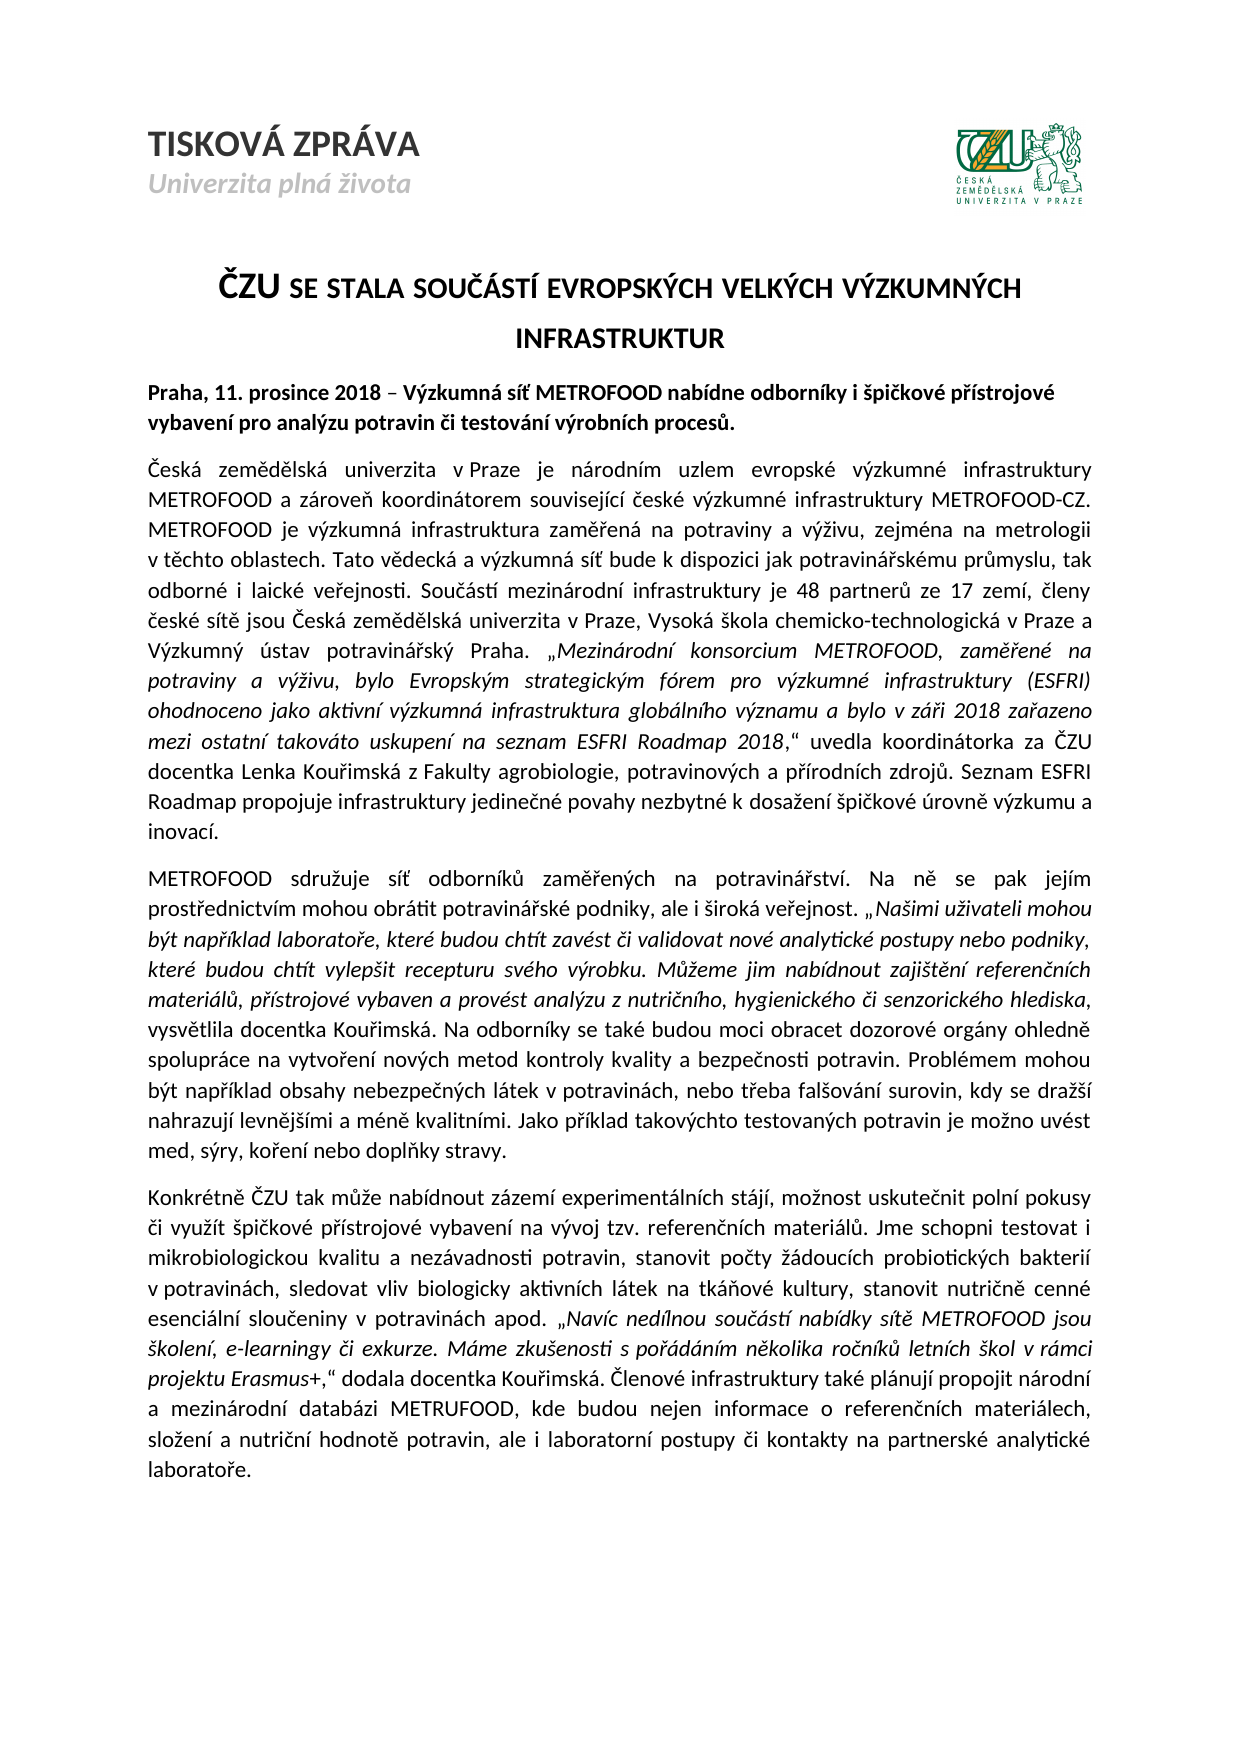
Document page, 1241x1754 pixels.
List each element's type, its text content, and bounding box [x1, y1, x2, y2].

text METROFOOD sdružuje síť odborníků zaměřených na potravinářství. Na ně se pak jejím prostřednictvím mohou obrátit potravinářské podniky, ale i široká veřejnost. „Našimi uživateli mohou být například laboratoře, které budou chtít zavést či validovat nové analytické postupy nebo podniky, které budou chtít vylepšit recepturu svého výrobku. Můžeme jim nabídnout zajištění referenčních materiálů, přístrojové vybaven a provést analýzu z nutričního, hygienického či senzorického hlediska, vysvětlila docentka Kouřimská. Na odborníky se také budou moci obracet dozorové orgány ohledně spolupráce na vytvoření nových metod kontroly kvality a bezpečnosti potravin. Problémem mohou být například obsahy nebezpečných látek v potravinách, nebo třeba falšování surovin, kdy se dražší nahrazují levnějšími a méně kvalitními. Jako příklad takovýchto testovaných potravin je možno uvést med, sýry, koření nebo doplňky stravy. [148, 864, 1092, 1164]
text Česká zemědělská univerzita v Praze je národním uzlem evropské výzkumné infrastruktury METROFOOD a zároveň koordinátorem související české výzkumné infrastruktury METROFOOD-CZ. METROFOOD je výzkumná infrastruktura zaměřená na potraviny a výživu, zejména na metrologii v těchto oblastech. Tato vědecká a výzkumná síť bude k dispozici jak potravinářskému průmyslu, tak odborné i laické veřejnosti. Součástí mezinárodní infrastruktury je 48 partnerů ze 17 zemí, členy české sítě jsou Česká zemědělská univerzita v Praze, Vysoká škola chemicko-technologická v Praze a Výzkumný ústav potravinářský Praha. „Mezinárodní konsorcium METROFOOD, zaměřené na potraviny a výživu, bylo Evropským strategickým fórem pro výzkumné infrastruktury (ESFRI) ohodnoceno jako aktivní výzkumná infrastruktura globálního významu a bylo v záři 2018 zařazeno mezi ostatní takováto uskupení na seznam ESFRI Roadmap 2018,“ uvedla koordinátorka za ČZU docentka Lenka Kouřimská z Fakulty agrobiologie, potravinových a přírodních zdrojů. Seznam ESFRI Roadmap propojuje infrastruktury jedinečné povahy nezbytné k dosažení špičkové úrovně výzkumu a inovací. [148, 455, 1092, 845]
text ČZU se stala součástí evropských velkých výzkumných infrastruktur [148, 262, 1092, 357]
text Praha, 11. prosince 2018 – Výzkumná síť METROFOOD nabídne odborníky i špičkové přístrojové vybavení pro analýzu potravin či testování výrobních procesů. [148, 378, 1092, 436]
text Konkrétně ČZU tak může nabídnout zázemí experimentálních stájí, možnost uskutečnit polní pokusy či využít špičkové přístrojové vybavení na vývoj tzv. referenčních materiálů. Jme schopni testovat i mikrobiologickou kvalitu a nezávadnosti potravin, stanovit počty žádoucích probiotických bakterií v potravinách, sledovat vliv biologicky aktivních látek na tkáňové kultury, stanovit nutričně cenné esenciální sloučeniny v potravinách apod. „Navíc nedílnou součástí nabídky sítě METROFOOD jsou školení, e-learningy či exkurze. Máme zkušenosti s pořádáním několika ročníků letních škol v rámci projektu Erasmus+,“ dodala docentka Kouřimská. Členové infrastruktury také plánují propojit národní a mezinárodní databázi METRUFOOD, kde budou nejen informace o referenčních materiálech, složení a nutriční hodnotě potravin, ale i laboratorní postupy či kontakty na partnerské analytické laboratoře. [148, 1183, 1092, 1483]
picture [953, 118, 1087, 216]
